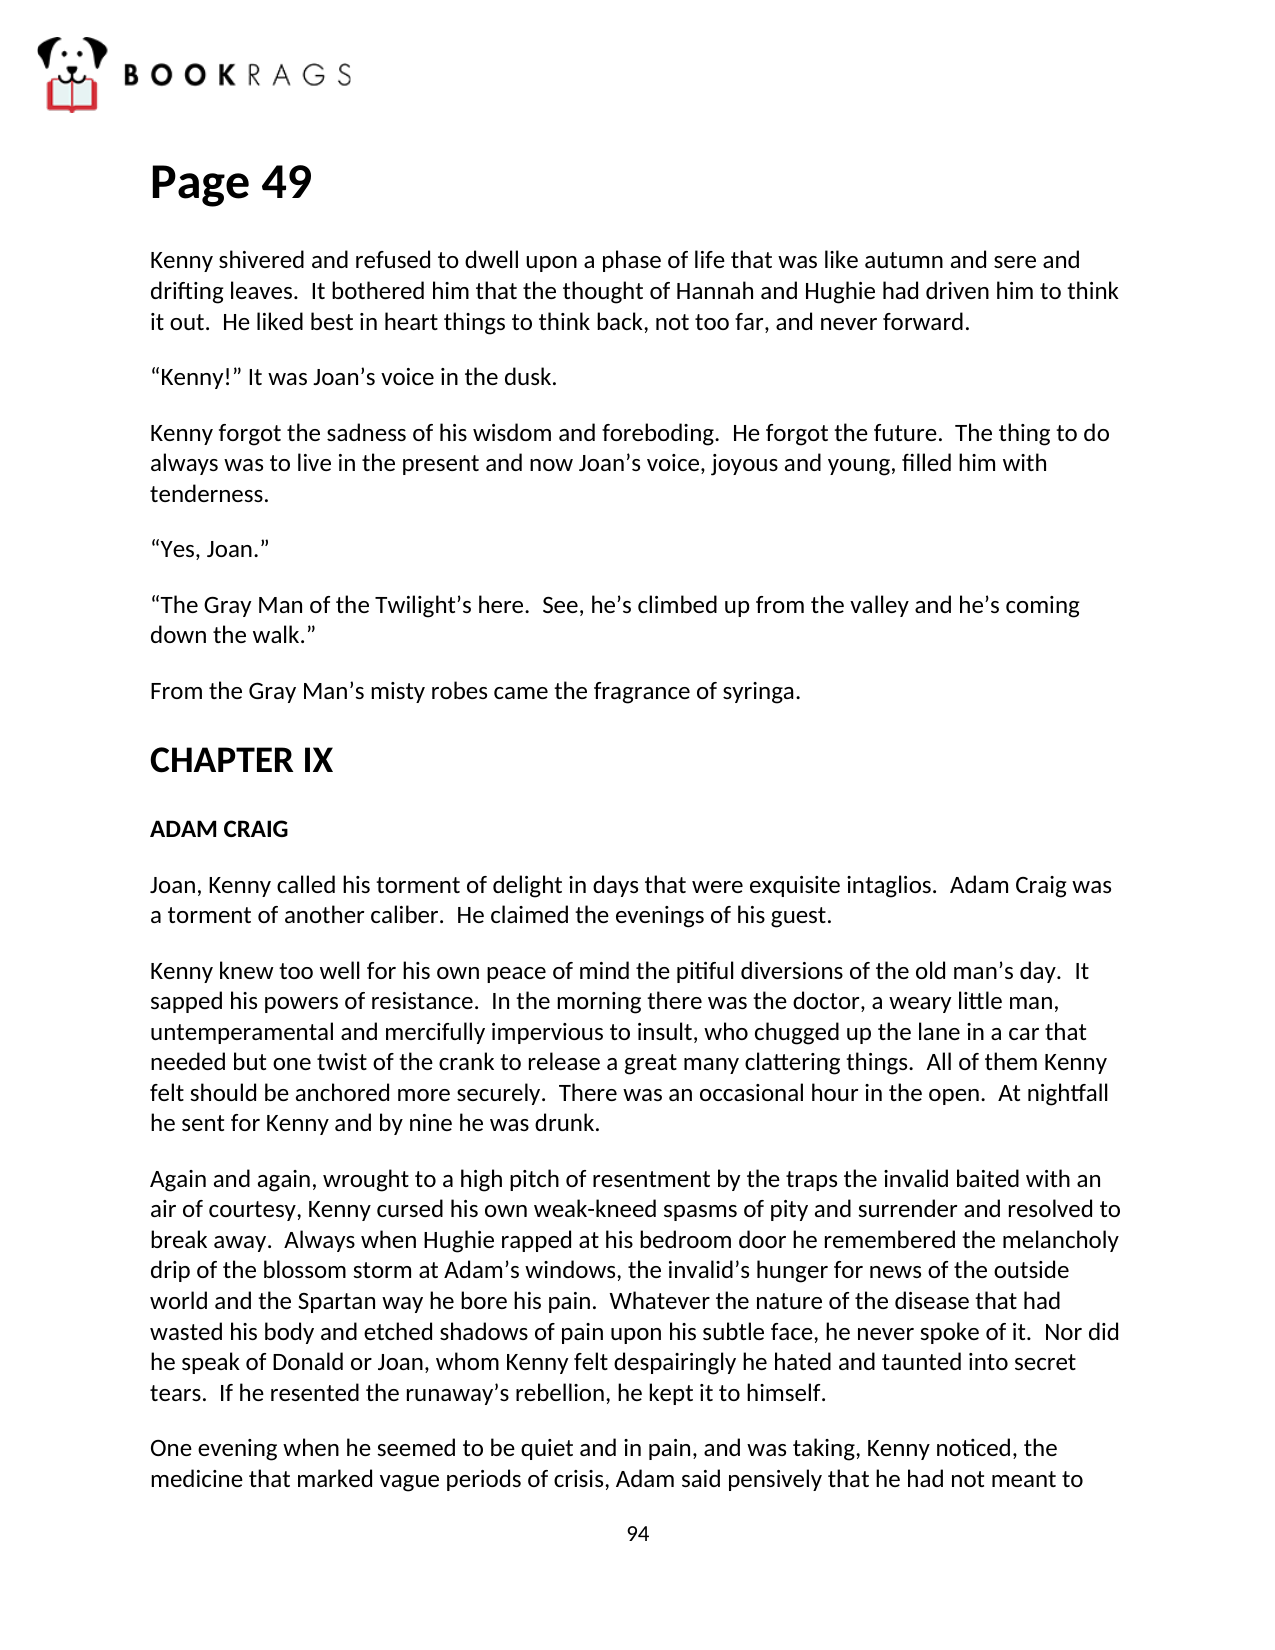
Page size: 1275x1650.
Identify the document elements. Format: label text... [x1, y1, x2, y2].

picture [37, 37, 351, 113]
text Kenny forgot the sadness of his wisdom and foreboding. He forgot the future. The thing to do always was to live in the present and now Joan’s voice, joyous and young, filled him with tenderness. [150, 417, 1125, 508]
text “The Gray Man of the Twilight’s here. See, he’s climbed up from the valley and he’s coming down the walk.” [150, 589, 1125, 650]
text ADAM CRAIG [150, 813, 1125, 844]
text CHAPTER IX [150, 736, 1125, 782]
text From the Gray Man’s misty robes came the fragrance of syringa. [150, 675, 1125, 705]
text Kenny knew too well for his own peace of mind the pitiful diversions of the old man’s day. It sapped his powers of resistance. In the morning there was the doctor, a weary little man, untemperamental and mercifully impervious to insult, who chugged up the lane in a car that needed but one twist of the crank to release a great many clattering things. All of them Kenny felt should be anchored more securely. There was an occasional hour in the open. At nightfall he sent for Kenny and by nine he was drunk. [150, 955, 1125, 1138]
text “Kenny!” It was Joan’s voice in the dusk. [150, 361, 1125, 392]
text “Yes, Joan.” [150, 533, 1125, 564]
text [150, 1432, 1125, 1493]
text Kenny shivered and refused to dwell upon a phase of life that was like autumn and sere and drifting leaves. It bothered him that the thought of Hannah and Hughie had driven him to think it out. He liked best in heart things to think back, not too far, and never forward. [150, 244, 1125, 336]
text Again and again, wrought to a high pitch of resentment by the traps the invalid baited with an air of courtesy, Kenny cursed his own weak-kneed spasms of pity and surrender and resolved to break away. Always when Hughie rapped at his bedroom door he remembered the melancholy drip of the blossom storm at Adam’s windows, the invalid’s hunger for news of the outside world and the Spartan way he bore his pain. Whatever the nature of the disease that had wasted his body and etched shadows of pain upon his subtle face, he never spoke of it. Nor did he speak of Donald or Joan, whom Kenny felt despairingly he hated and taunted into secret tears. If he resented the runaway’s rebellion, he kept it to himself. [150, 1163, 1125, 1407]
text Page 49 [150, 150, 1125, 211]
text Joan, Kenny called his torment of delight in days that were exquisite intaglios. Adam Craig was a torment of another caliber. He claimed the evenings of his guest. [150, 869, 1125, 930]
